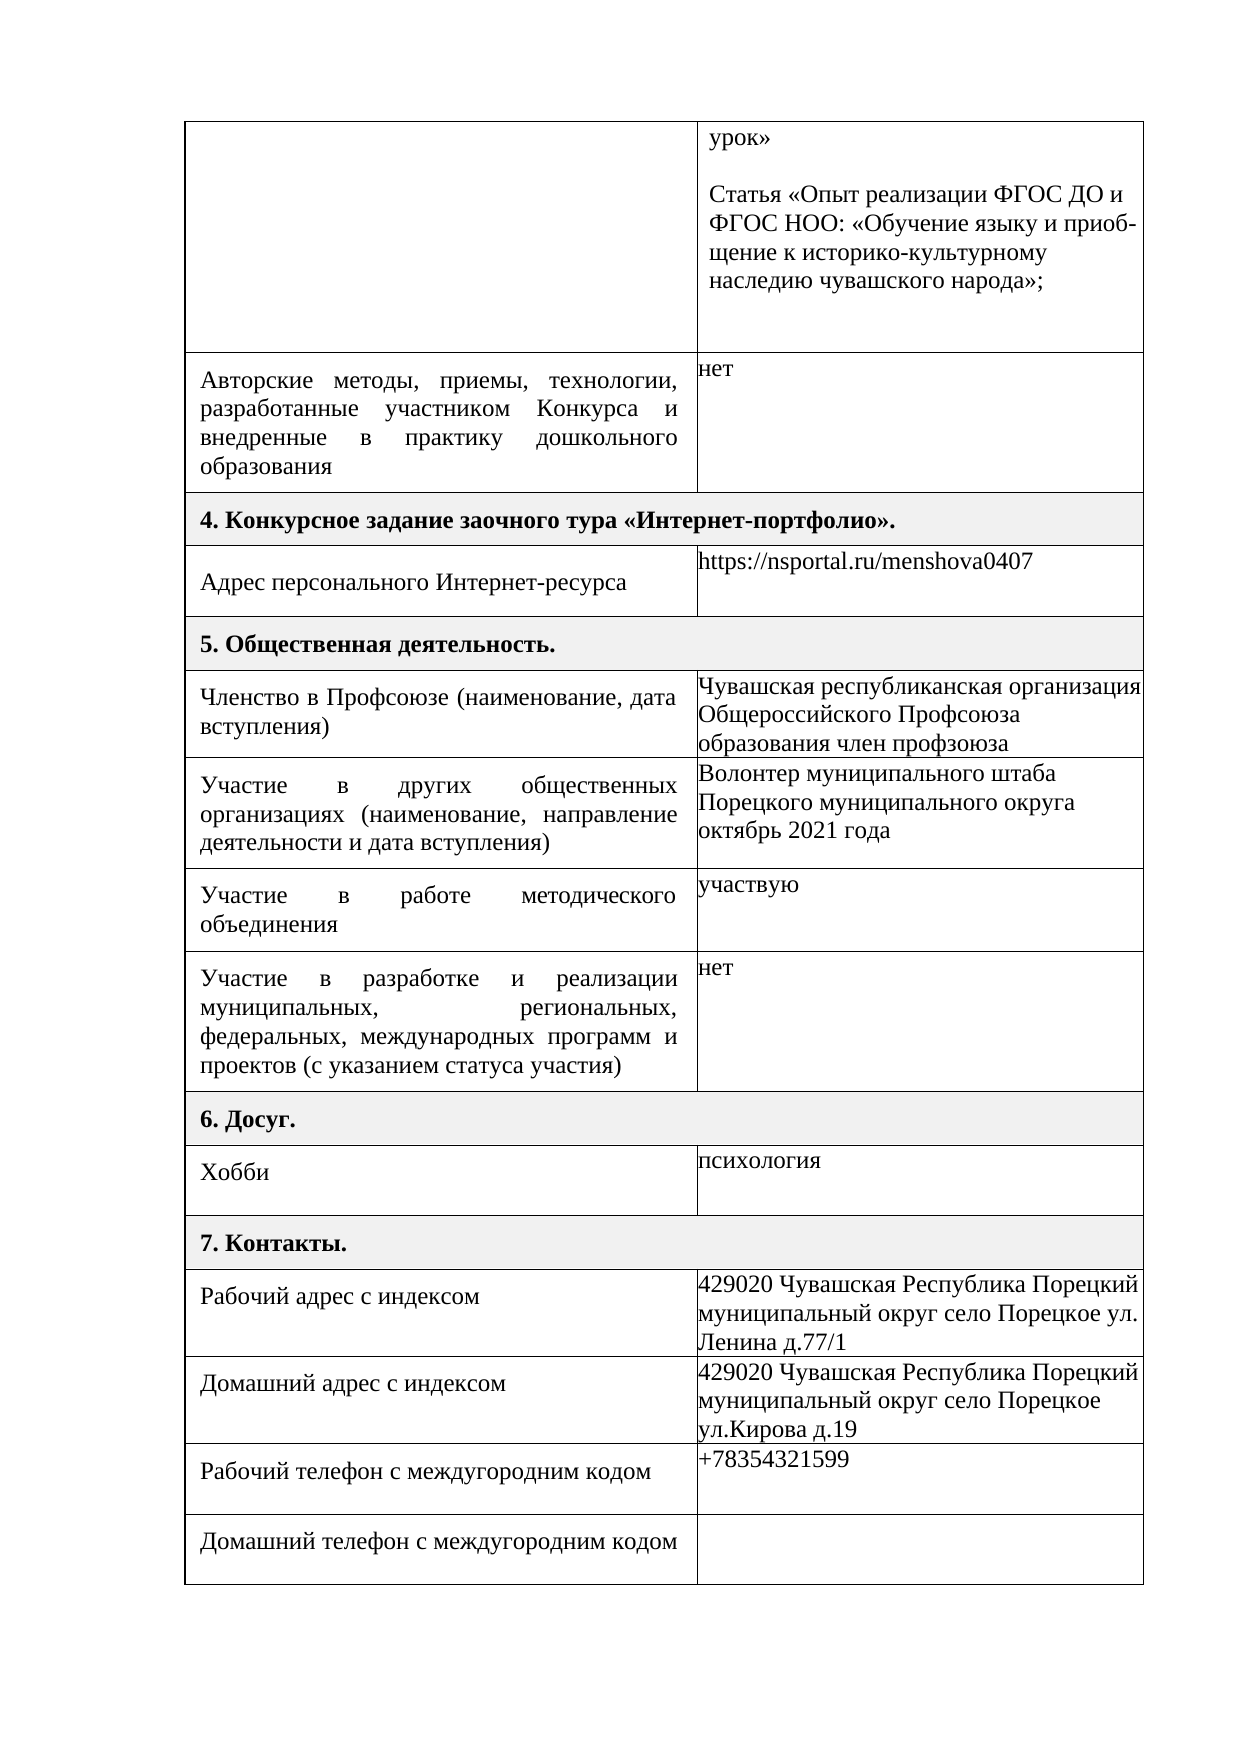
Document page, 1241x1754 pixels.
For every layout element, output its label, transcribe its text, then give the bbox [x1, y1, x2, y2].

table_cell Волонтер муниципального штаба Порецкого муниципального округа октябрь 2021 года [698, 758, 1143, 868]
table_cell 6. Досуг. [186, 1092, 1143, 1144]
table_cell Чувашская республиканская организация Общероссийского Профсоюза образования член профзоюза [698, 671, 1143, 757]
table_cell 429020 Чувашская Республика Порецкий муниципальный округ село Порецкое ул.Кирова д.19 [698, 1357, 1143, 1443]
table_cell психология [698, 1146, 1143, 1215]
table_cell Участие в разработке и реализации муниципальных, региональных, федеральных, международных программ и проектов (с указанием статуса участия) [186, 952, 697, 1091]
table_cell 429020 Чувашская Республика Порецкий муниципальный округ село Порецкое ул. Ленина д.77/1 [698, 1270, 1143, 1356]
table_cell нет [698, 952, 1143, 1091]
table_cell [698, 1515, 1143, 1584]
table_cell Хобби [186, 1146, 697, 1215]
table_cell Домашний адрес с индексом [186, 1357, 697, 1443]
table_cell Участие в работе методического объединения [186, 869, 697, 951]
table_cell нет [698, 353, 1143, 492]
table_cell 4. Конкурсное задание заочного тура «Интернет-портфолио». [186, 493, 1143, 545]
table_cell Рабочий телефон с междугородним кодом [186, 1444, 697, 1513]
table_cell 7. Контакты. [186, 1216, 1143, 1268]
table_cell Рабочий адрес с индексом [186, 1270, 697, 1356]
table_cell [186, 122, 697, 352]
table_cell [698, 122, 1143, 352]
table_cell Участие в других общественных организациях (наименование, направление деятельности и дата вступления) [186, 758, 697, 868]
table_cell Авторские методы, приемы, технологии, разработанные участником Конкурса и внедренные в практику дошкольного образования [186, 353, 697, 492]
table_cell https://nsportal.ru/menshova0407 [698, 546, 1143, 616]
table_cell Адрес персонального Интернет-ресурса [186, 546, 697, 616]
table_cell 5. Общественная деятельность. [186, 617, 1143, 670]
table_cell +78354321599 [698, 1444, 1143, 1513]
table_cell участвую [698, 869, 1143, 951]
table_cell Домашний телефон с междугородним кодом [186, 1515, 697, 1584]
table_cell Членство в Профсоюзе (наименование, дата вступления) [186, 671, 697, 757]
